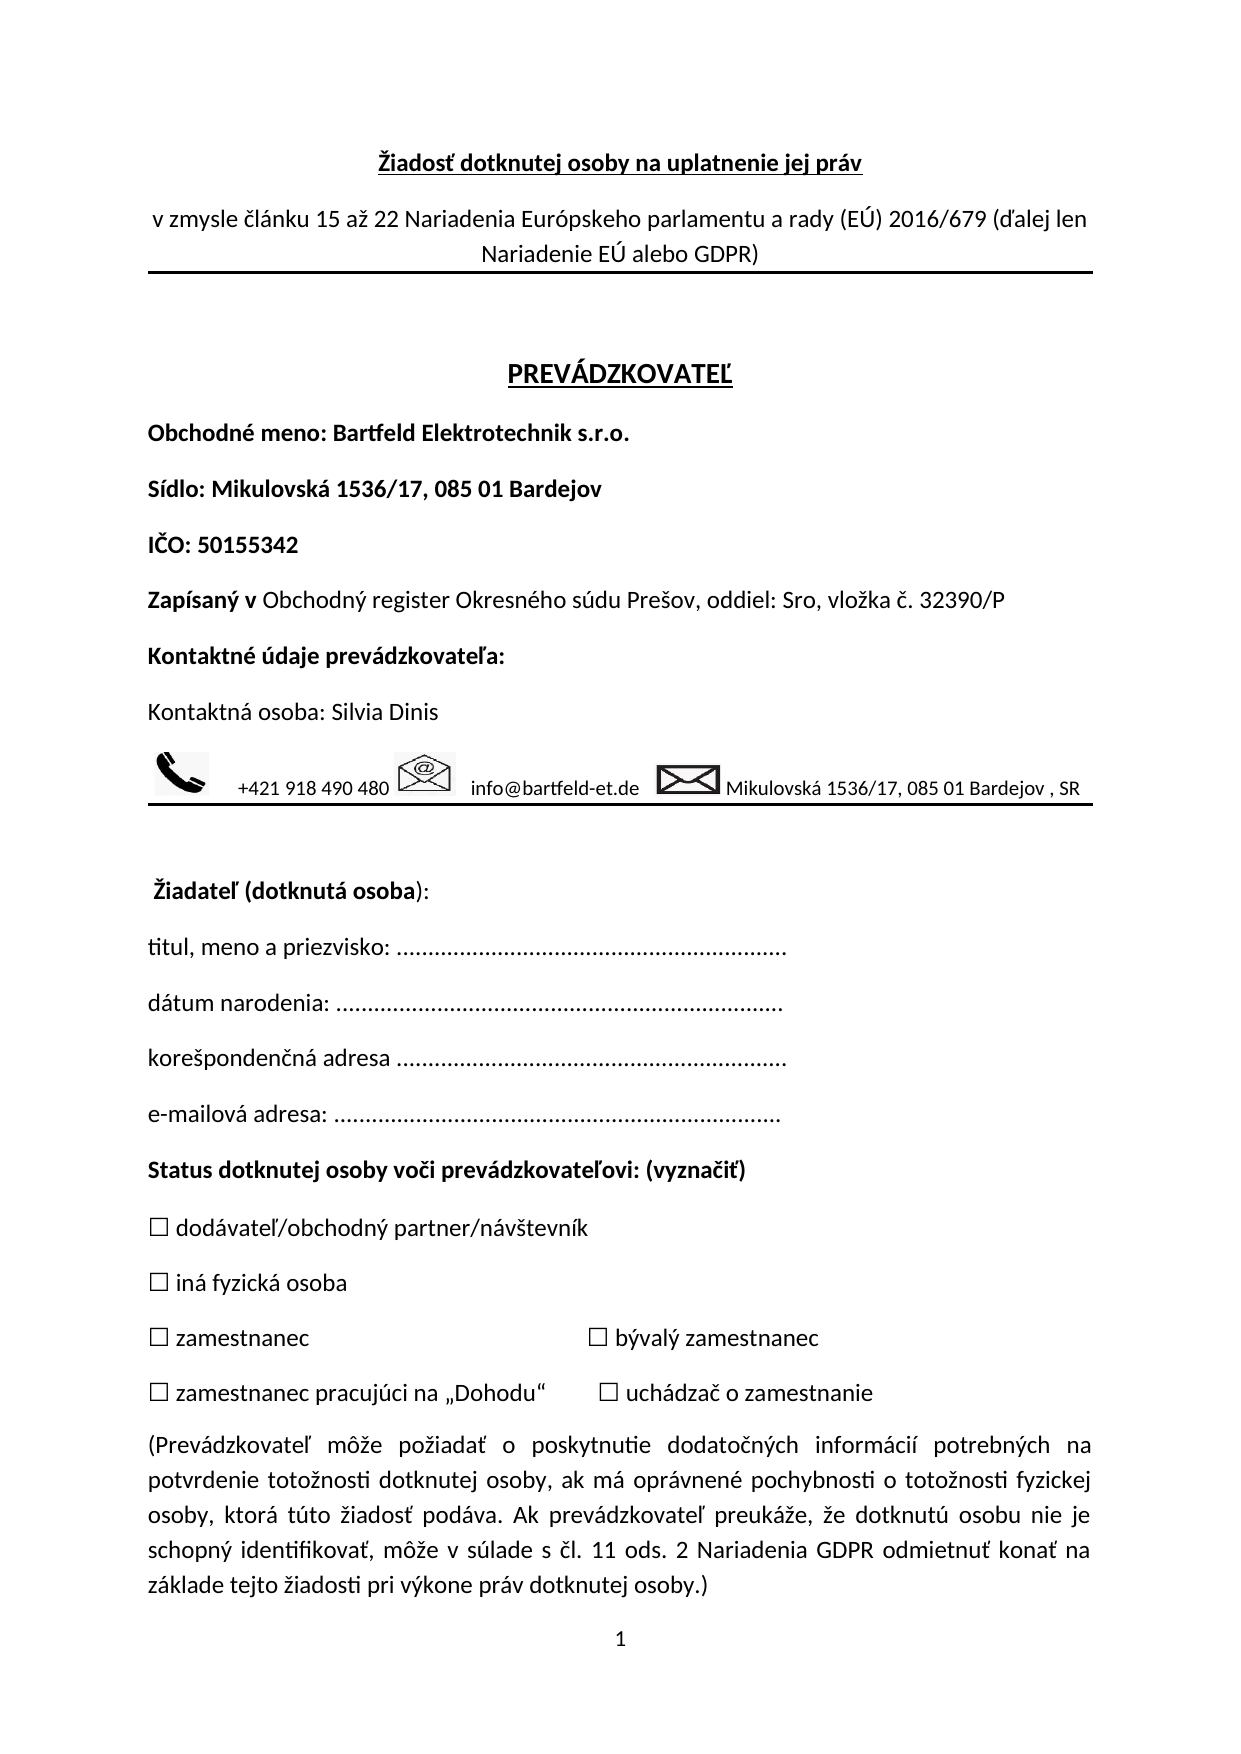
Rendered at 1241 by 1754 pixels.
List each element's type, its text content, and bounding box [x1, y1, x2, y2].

text ☐ dodávateľ/obchodný partner/návštevník [148, 1210, 1093, 1244]
picture [393, 752, 457, 796]
text ☐ iná fyzická osoba [148, 1265, 1093, 1299]
text korešpondenčná adresa .............................................................. [148, 1042, 1093, 1073]
text +421 918 490 480 info@bartfeld-et.de Mikulovská 1536/17, 085 01 Bardejov , SR [148, 752, 1093, 803]
text Žiadosť dotknutej osoby na uplatnenie jej práv [148, 148, 1093, 178]
text Žiadateľ (dotknutá osoba): [148, 875, 1093, 906]
picture [653, 763, 722, 796]
text Kontaktné údaje prevádzkovateľa: [148, 640, 1093, 671]
text IČO: 50155342 [148, 529, 1093, 559]
text Kontaktná osoba: Silvia Dinis [148, 696, 1093, 727]
text Status dotknutej osoby voči prevádzkovateľovi: (vyznačiť) [148, 1154, 1093, 1185]
text titul, meno a priezvisko: .............................................................. [148, 931, 1093, 961]
text ☐ zamestnanec ☐ bývalý zamestnanec [148, 1320, 1093, 1354]
text v zmysle článku 15 až 22 Nariadenia Európskeho parlamentu a rady (EÚ) 2016/679 (ďalej len Nariadenie EÚ alebo GDPR) [148, 203, 1093, 271]
text PREVÁDZKOVATEĽ [148, 355, 1093, 391]
text Obchodné meno: Bartfeld Elektrotechnik s.r.o. [148, 417, 1093, 448]
text e-mailová adresa: ....................................................................... [148, 1098, 1093, 1129]
text (Prevádzkovateľ môže požiadať o poskytnutie dodatočných informácií potrebných na potvrdenie totožnosti dotknutej osoby, ak má oprávnené pochybnosti o totožnosti fyzickej osoby, ktorá túto žiadosť podáva. Ak prevádzkovateľ preukáže, že dotknutú osobu nie je schopný identifikovať, môže v súlade s čl. 11 ods. 2 Nariadenia GDPR odmietnuť konať na základe tejto žiadosti pri výkone práv dotknutej osoby.) [148, 1429, 1093, 1600]
text ☐ zamestnanec pracujúci na „Dohodu“ ☐ uchádzač o zamestnanie [148, 1375, 1093, 1409]
text dátum narodenia: ....................................................................... [148, 987, 1093, 1017]
text Zapísaný v Obchodný register Okresného súdu Prešov, oddiel: Sro, vložka č. 32390/P [148, 584, 1093, 615]
picture [152, 752, 210, 796]
text Sídlo: Mikulovská 1536/17, 085 01 Bardejov [148, 473, 1093, 503]
